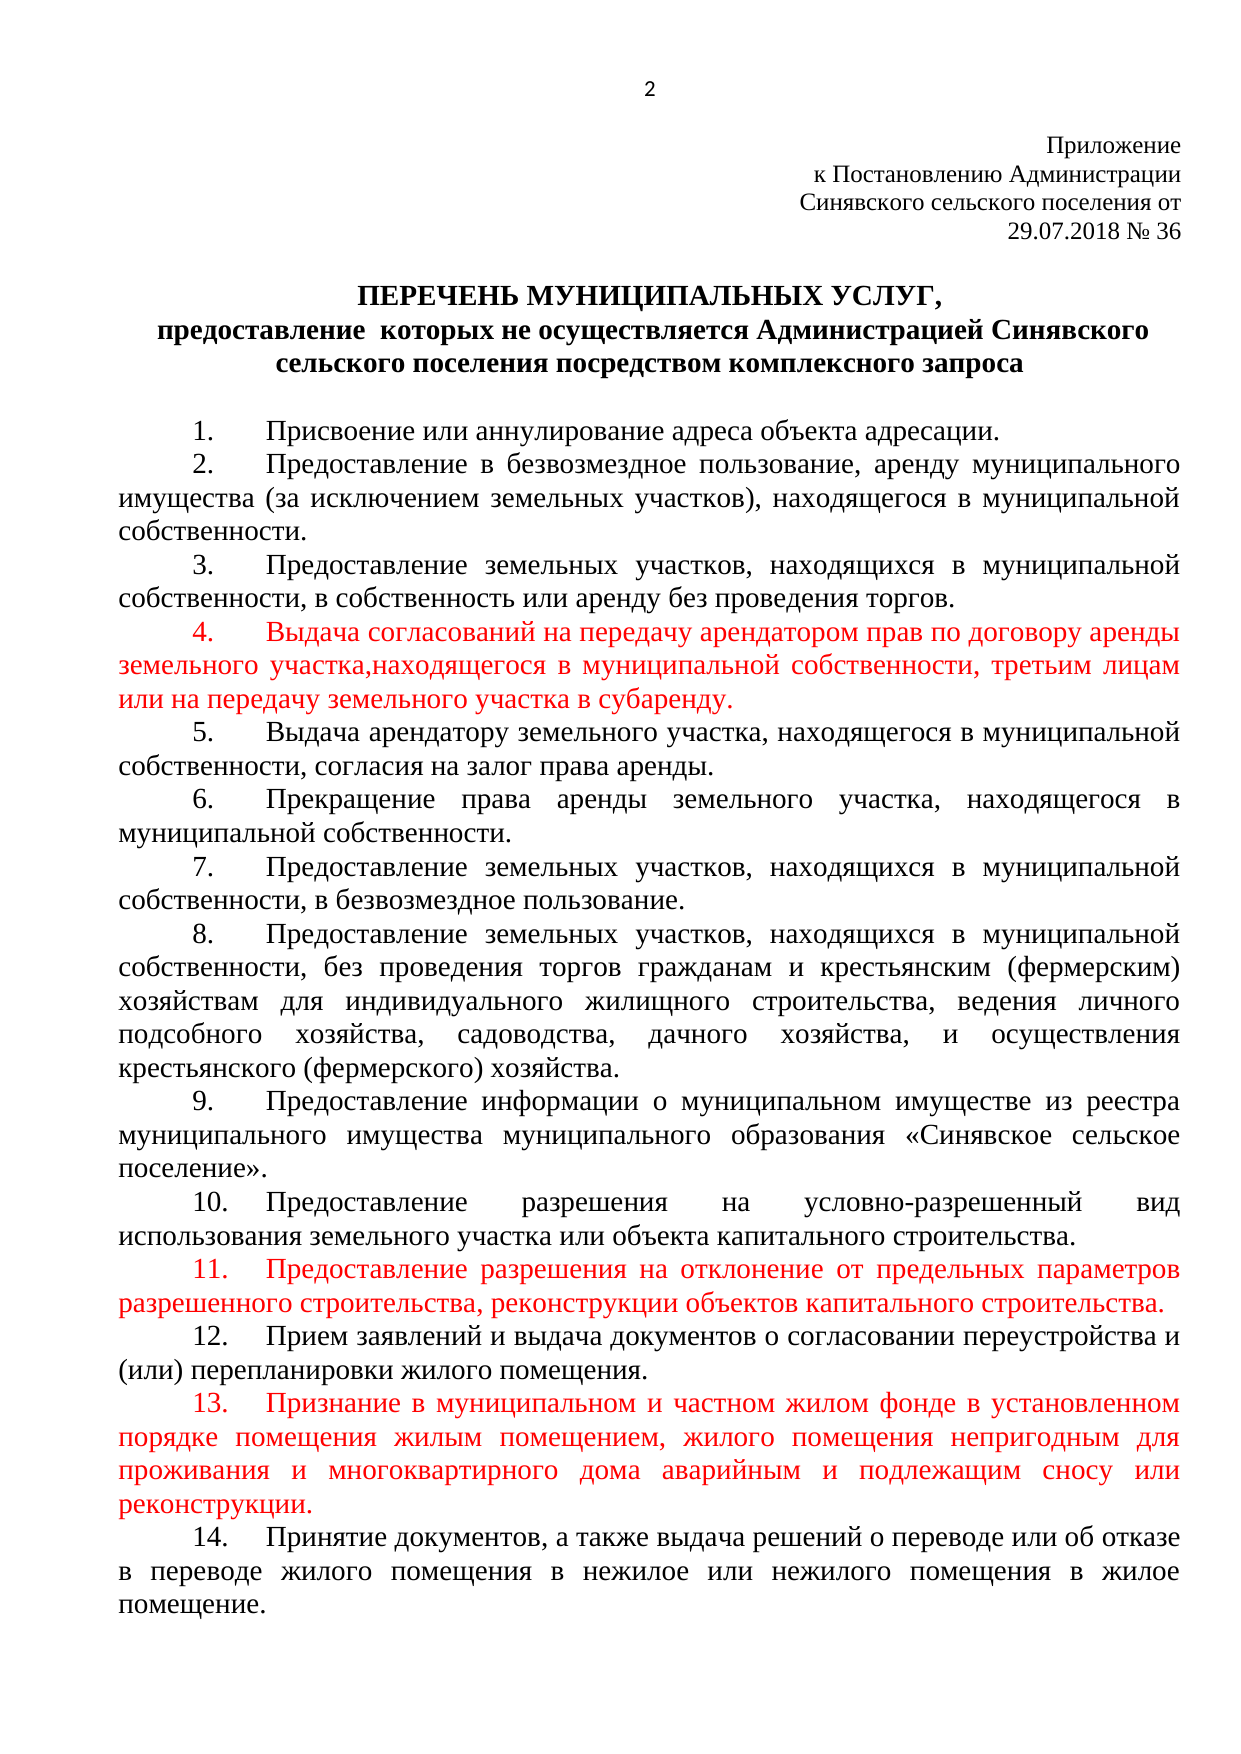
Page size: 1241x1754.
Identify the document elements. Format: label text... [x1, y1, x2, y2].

list Предоставление информации о муниципальном имуществе из реестра муниципального имущества муниципального образования «Синявское сельское поселение». [118, 1083, 1181, 1184]
list Присвоение или аннулирование адреса объекта адресации. [118, 413, 1181, 446]
list Выдача арендатору земельного участка, находящегося в муниципальной собственности, согласия на залог права аренды. [118, 714, 1181, 782]
list Прекращение права аренды земельного участка, находящегося в муниципальной собственности. [118, 782, 1181, 849]
text ПЕРЕЧЕНЬ МУНИЦИПАЛЬНЫХ УСЛУГ, [118, 278, 1181, 312]
list Прием заявлений и выдача документов о согласовании переустройства и (или) перепланировки жилого помещения. [118, 1318, 1181, 1385]
list Предоставление разрешения на отклонение от предельных параметров разрешенного строительства, реконструкции объектов капитального строительства. [118, 1251, 1181, 1318]
list Предоставление земельных участков, находящихся в муниципальной собственности, в безвозмездное пользование. [118, 849, 1181, 916]
text предоставление которых не осуществляется Администрацией Синявского сельского поселения посредством комплексного запроса [118, 312, 1181, 379]
text к Постановлению Администрации Синявского сельского поселения от [709, 159, 1181, 216]
list Предоставление разрешения на условно-разрешенный вид использования земельного участка или объекта капитального строительства. [118, 1184, 1181, 1251]
list Принятие документов, а также выдача решений о переводе или об отказе в переводе жилого помещения в нежилое или нежилого помещения в жилое помещение. [118, 1519, 1181, 1620]
list Признание в муниципальном и частном жилом фонде в установленном порядке помещения жилым помещением, жилого помещения непригодным для проживания и многоквартирного дома аварийным и подлежащим сносу или реконструкции. [118, 1385, 1181, 1519]
list Выдача согласований на передачу арендатором прав по договору аренды земельного участка,находящегося в муниципальной собственности, третьим лицам или на передачу земельного участка в субаренду. [118, 614, 1181, 714]
text Приложение [709, 130, 1181, 159]
text 29.07.2018 № 36 [709, 216, 1181, 245]
list Предоставление земельных участков, находящихся в муниципальной собственности, в собственность или аренду без проведения торгов. [118, 547, 1181, 614]
list Предоставление в безвозмездное пользование, аренду муниципального имущества (за исключением земельных участков), находящегося в муниципальной собственности. [118, 446, 1181, 547]
list Предоставление земельных участков, находящихся в муниципальной собственности, без проведения торгов гражданам и крестьянским (фермерским) хозяйствам для индивидуального жилищного строительства, ведения личного подсобного хозяйства, садоводства, дачного хозяйства, и осуществления крестьянского (фермерского) хозяйства. [118, 916, 1181, 1083]
